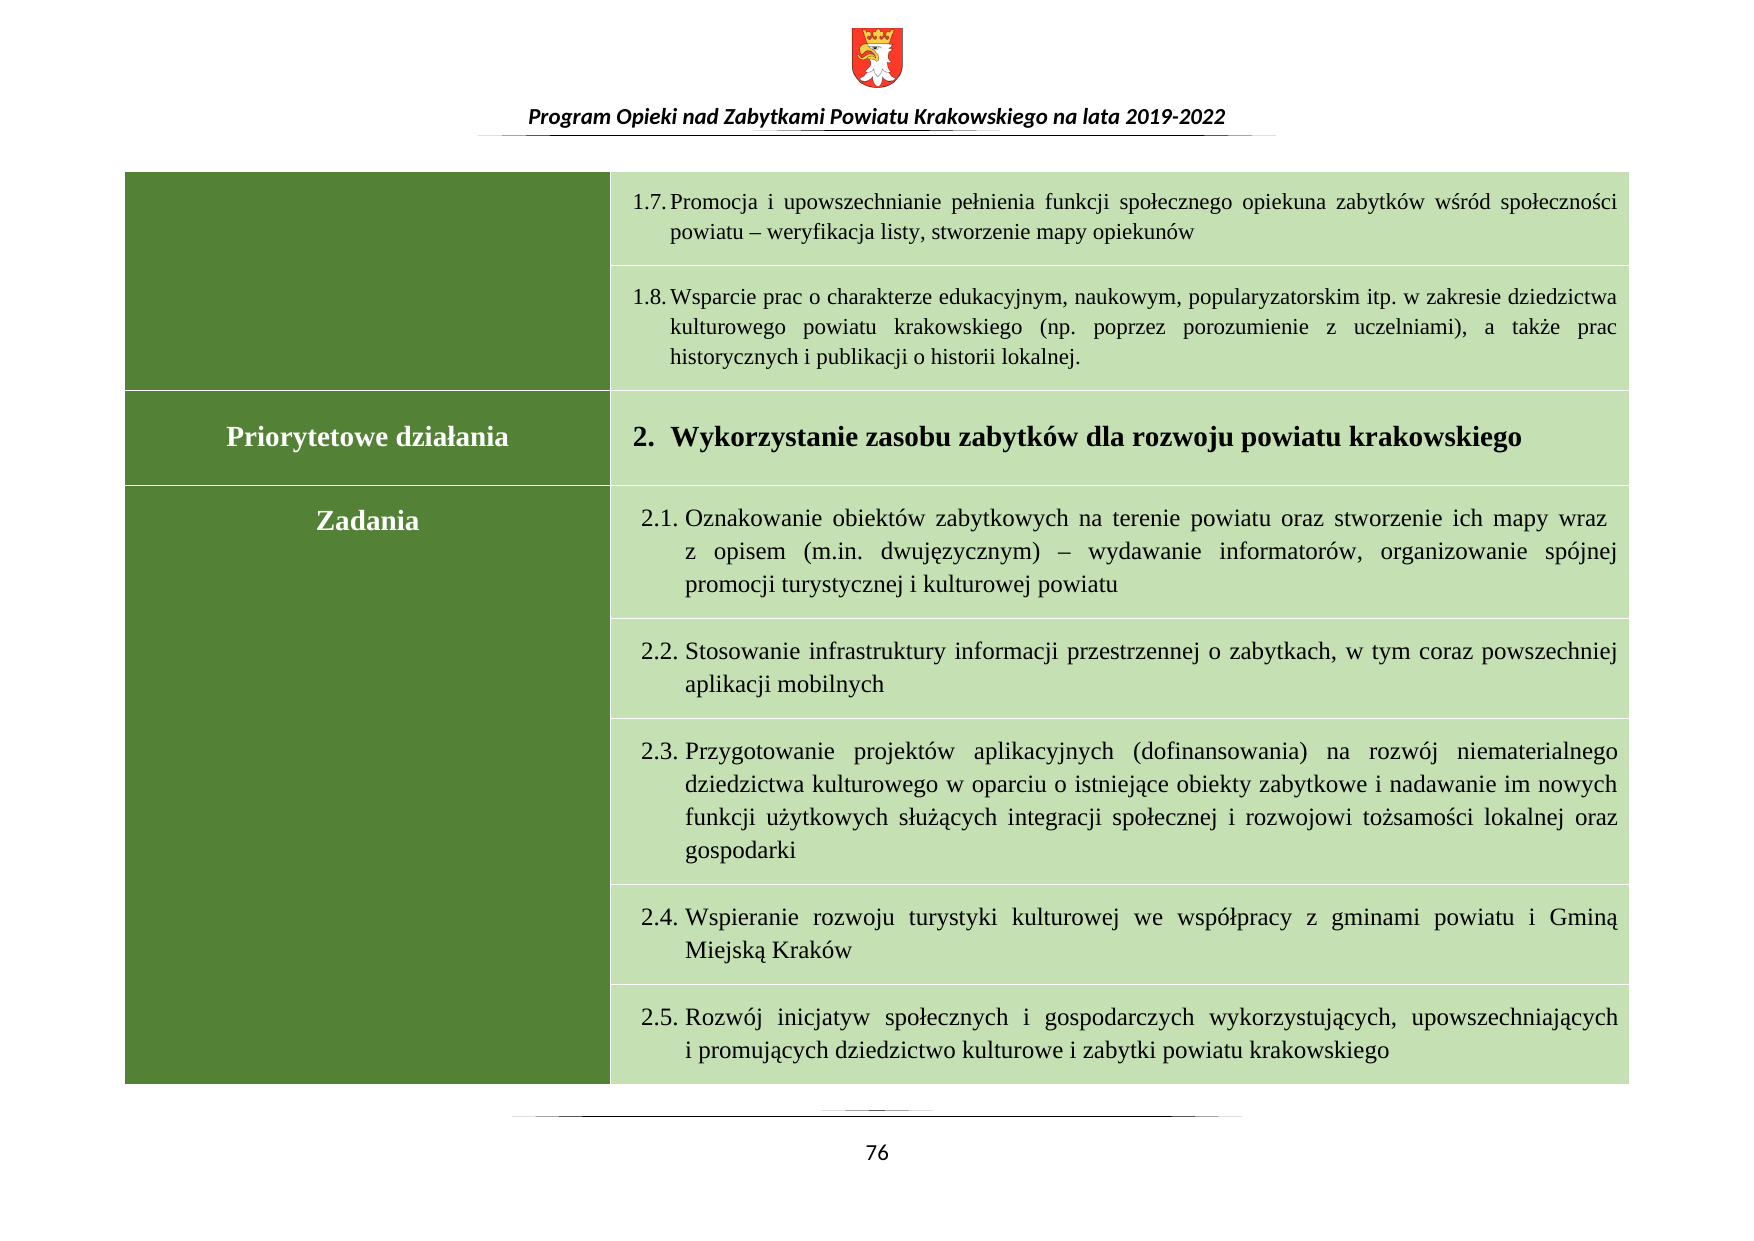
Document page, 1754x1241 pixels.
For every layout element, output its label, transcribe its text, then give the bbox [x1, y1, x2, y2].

table_cell Oznakowanie obiektów zabytkowych na terenie powiatu oraz stworzenie ich mapy wraz z opisem (m.in. dwujęzycznym) – wydawanie informatorów, organizowanie spójnej promocji turystycznej i kulturowej powiatu [611, 486, 1629, 618]
table_cell Stosowanie infrastruktury informacji przestrzennej o zabytkach, w tym coraz powszechniej aplikacji mobilnych [611, 619, 1629, 718]
table_cell Zadania [125, 486, 610, 1084]
table_cell Wsparcie prac o charakterze edukacyjnym, naukowym, popularyzatorskim itp. w zakresie dziedzictwa kulturowego powiatu krakowskiego (np. poprzez porozumienie z uczelniami), a także prac historycznych i publikacji o historii lokalnej. [611, 266, 1629, 390]
table_cell Rozwój inicjatyw społecznych i gospodarczych wykorzystujących, upowszechniających i promujących dziedzictwo kulturowe i zabytki powiatu krakowskiego [611, 985, 1629, 1084]
table_cell Wykorzystanie zasobu zabytków dla rozwoju powiatu krakowskiego [611, 391, 1629, 485]
table_cell Przygotowanie projektów aplikacyjnych (dofinansowania) na rozwój niematerialnego dziedzictwa kulturowego w oparciu o istniejące obiekty zabytkowe i nadawanie im nowych funkcji użytkowych służących integracji społecznej i rozwojowi tożsamości lokalnej oraz gospodarki [611, 719, 1629, 884]
picture [847, 28, 907, 88]
table_cell Wspieranie rozwoju turystyki kulturowej we współpracy z gminami powiatu i Gminą Miejską Kraków [611, 885, 1629, 984]
table_cell Promocja i upowszechnianie pełnienia funkcji społecznego opiekuna zabytków wśród społeczności powiatu – weryfikacja listy, stworzenie mapy opiekunów [611, 172, 1629, 265]
table_cell Priorytetowe działania [125, 391, 610, 485]
